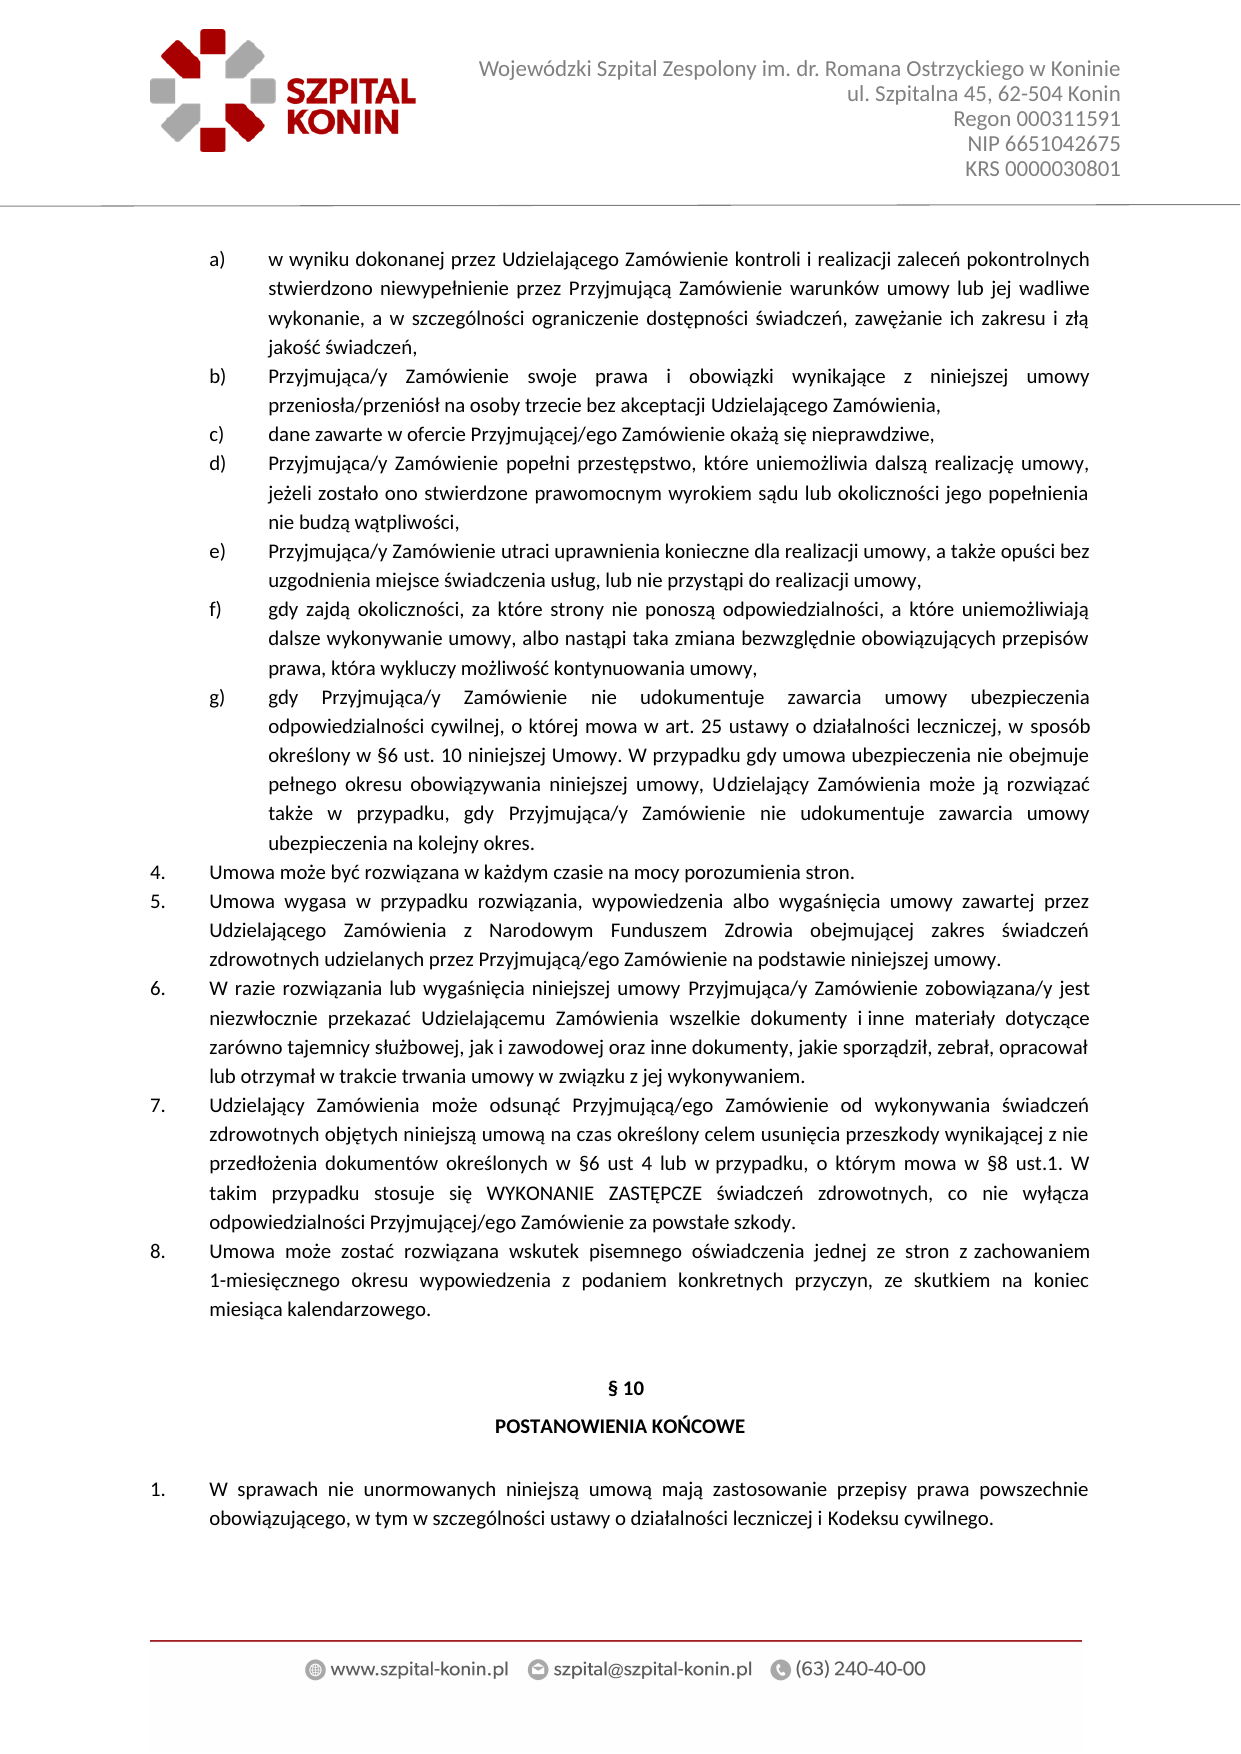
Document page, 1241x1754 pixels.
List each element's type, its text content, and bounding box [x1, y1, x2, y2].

text Umowa może być rozwiązana w każdym czasie na mocy porozumienia stron. [150, 859, 1090, 884]
text Umowa może zostać rozwiązana wskutek pisemnego oświadczenia jednej ze stron z zachowaniem 1-miesięcznego okresu wypowiedzenia z podaniem konkretnych przyczyn, ze skutkiem na koniec miesiąca kalendarzowego. [150, 1238, 1090, 1322]
list Przyjmująca/y Zamówienie utraci uprawnienia konieczne dla realizacji umowy, a także opuści bez uzgodnienia miejsce świadczenia usług, lub nie przystąpi do realizacji umowy, [209, 538, 1090, 593]
text Udzielający Zamówienia może odsunąć Przyjmującą/ego Zamówienie od wykonywania świadczeń zdrowotnych objętych niniejszą umową na czas określony celem usunięcia przeszkody wynikającej z nie przedłożenia dokumentów określonych w §6 ust 4 lub w przypadku, o którym mowa w §8 ust.1. W takim przypadku stosuje się WYKONANIE ZASTĘPCZE świadczeń zdrowotnych, co nie wyłącza odpowiedzialności Przyjmującej/ego Zamówienie za powstałe szkody. [150, 1092, 1090, 1234]
text Umowa wygasa w przypadku rozwiązania, wypowiedzenia albo wygaśnięcia umowy zawartej przez Udzielającego Zamówienia z Narodowym Funduszem Zdrowia obejmującej zakres świadczeń zdrowotnych udzielanych przez Przyjmującą/ego Zamówienie na podstawie niniejszej umowy. [150, 888, 1090, 972]
list Przyjmująca/y Zamówienie swoje prawa i obowiązki wynikające z niniejszej umowy przeniosła/przeniósł na osoby trzecie bez akceptacji Udzielającego Zamówienia, [209, 363, 1090, 418]
list gdy zajdą okoliczności, za które strony nie ponoszą odpowiedzialności, a które uniemożliwiają dalsze wykonywanie umowy, albo nastąpi taka zmiana bezwzględnie obowiązujących przepisów prawa, która wykluczy możliwość kontynuowania umowy, [209, 596, 1090, 680]
text W sprawach nie unormowanych niniejszą umową mają zastosowanie przepisy prawa powszechnie obowiązującego, w tym w szczególności ustawy o działalności leczniczej i Kodeksu cywilnego. [150, 1476, 1090, 1531]
list w wyniku dokonanej przez Udzielającego Zamówienie kontroli i realizacji zaleceń pokontrolnych stwierdzono niewypełnienie przez Przyjmującą Zamówienie warunków umowy lub jej wadliwe wykonanie, a w szczególności ograniczenie dostępności świadczeń, zawężanie ich zakresu i złą jakość świadczeń, [209, 246, 1090, 359]
list gdy Przyjmująca/y Zamówienie nie udokumentuje zawarcia umowy ubezpieczenia odpowiedzialności cywilnej, o której mowa w art. 25 ustawy o działalności leczniczej, w sposób określony w §6 ust. 10 niniejszej Umowy. W przypadku gdy umowa ubezpieczenia nie obejmuje pełnego okresu obowiązywania niniejszej umowy, Udzielający Zamówienia może ją rozwiązać także w przypadku, gdy Przyjmująca/y Zamówienie nie udokumentuje zawarcia umowy ubezpieczenia na kolejny okres. [209, 684, 1090, 855]
text POSTANOWIENIA KOŃCOWE [150, 1413, 1090, 1439]
list dane zawarte w ofercie Przyjmującej/ego Zamówienie okażą się nieprawdziwe, [209, 421, 1090, 447]
picture [150, 1640, 1082, 1752]
list Przyjmująca/y Zamówienie popełni przestępstwo, które uniemożliwia dalszą realizację umowy, jeżeli zostało ono stwierdzone prawomocnym wyrokiem sądu lub okoliczności jego popełnienia nie budzą wątpliwości, [209, 451, 1090, 534]
text W razie rozwiązania lub wygaśnięcia niniejszej umowy Przyjmująca/y Zamówienie zobowiązana/y jest niezwłocznie przekazać Udzielającemu Zamówienia wszelkie dokumenty i inne materiały dotyczące zarówno tajemnicy służbowej, jak i zawodowej oraz inne dokumenty, jakie sporządził, zebrał, opracował lub otrzymał w trakcie trwania umowy w związku z jej wykonywaniem. [150, 976, 1090, 1088]
